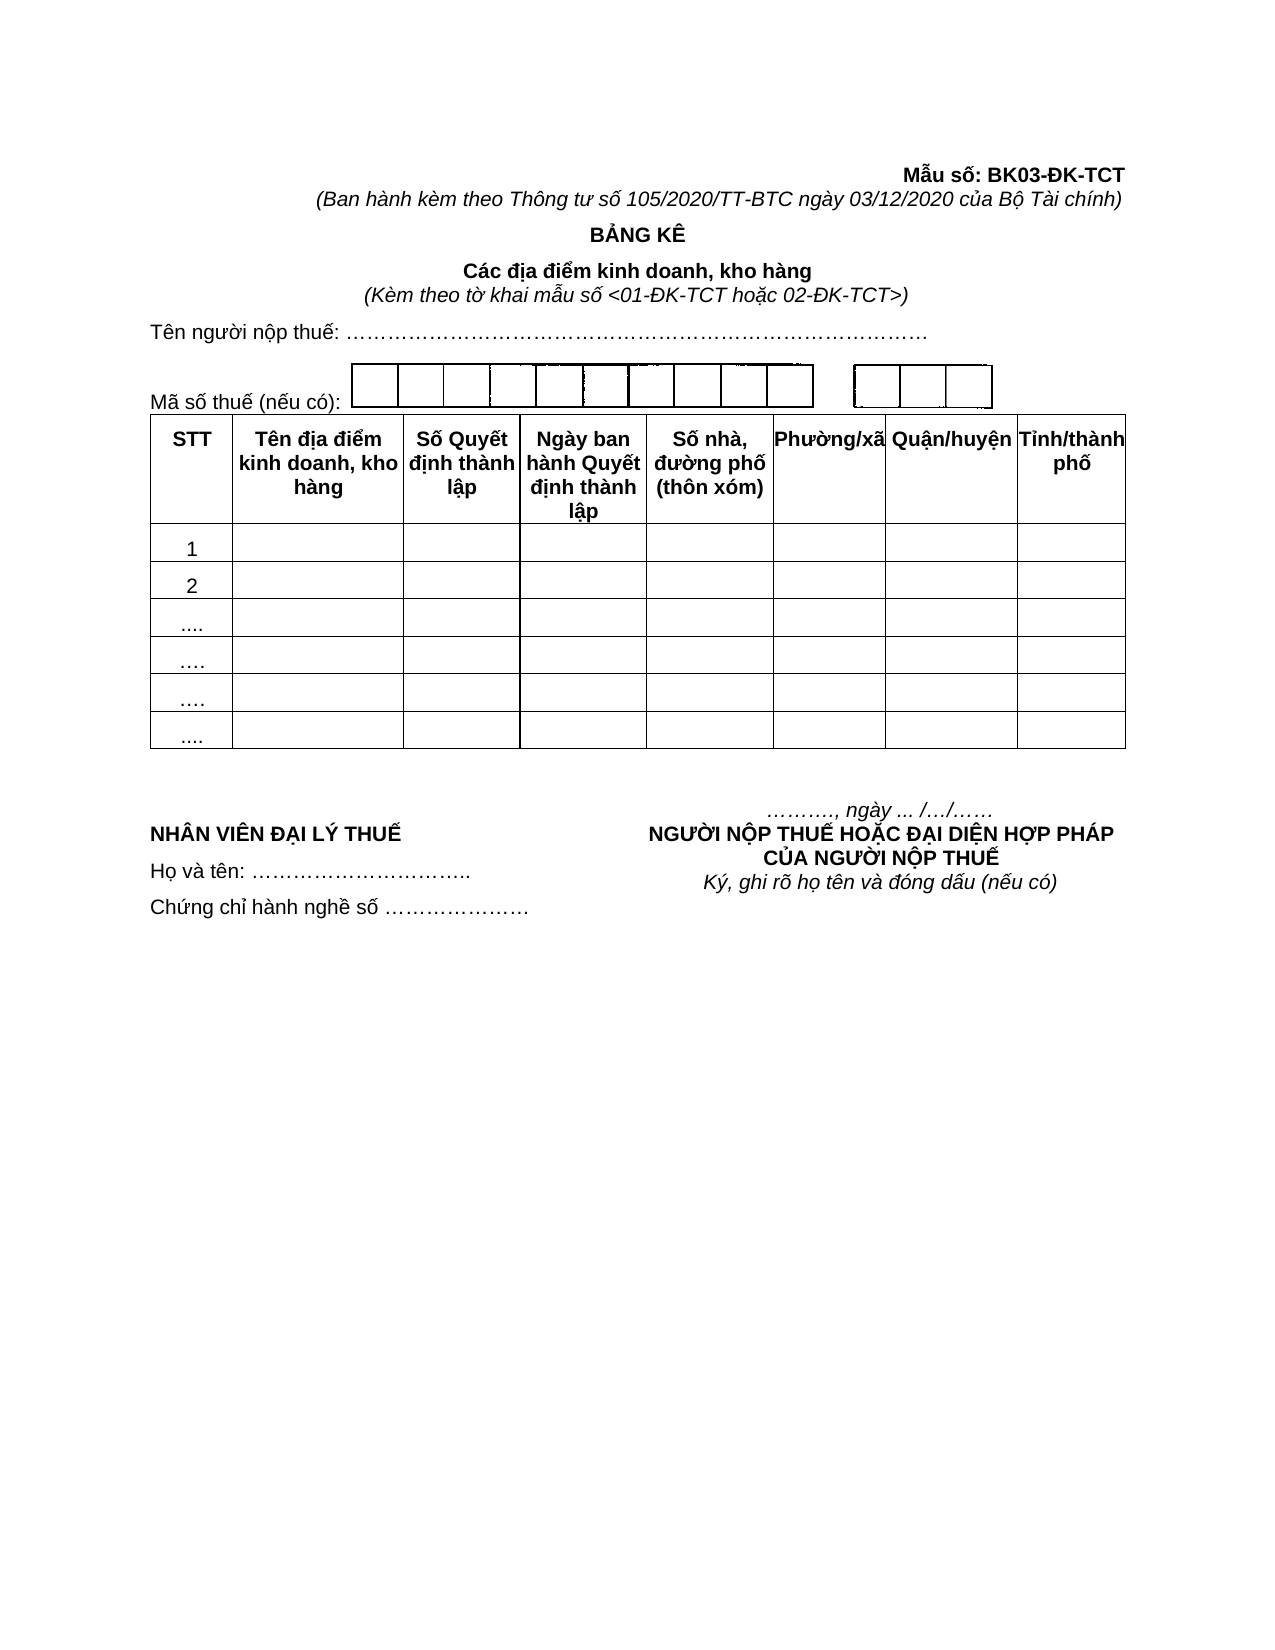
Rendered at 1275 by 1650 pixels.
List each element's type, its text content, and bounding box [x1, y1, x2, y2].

table_cell [233, 524, 403, 561]
table_cell [774, 599, 885, 636]
table_cell [1018, 524, 1125, 561]
table_cell [1018, 712, 1125, 748]
table_cell [647, 712, 773, 748]
table_header ………., ngày ... /…/…… NGƯỜI NỘP THUẾ HOẶC ĐẠI DIỆN HỢP PHÁP CỦA NGƯỜI NỘP THUẾ Ký, ghi rõ họ tên và đóng dấu (nếu có) [638, 786, 1125, 928]
table_header Số Quyết định thành lập [404, 415, 519, 523]
text Mẫu số: BK03-ĐK-TCT (Ban hành kèm theo Thông tư số 105/2020/TT-BTC ngày 03/12/2020 của Bộ Tài chính) [150, 162, 1125, 210]
table_cell [521, 712, 646, 748]
table_cell [1018, 674, 1125, 711]
table_cell [774, 637, 885, 673]
text Mã số thuế (nếu có): [150, 356, 1125, 414]
table_cell [774, 674, 885, 711]
text Tên người nộp thuế: ………………………………………………………………………… [150, 320, 1125, 344]
table_cell [233, 712, 403, 748]
table_cell [233, 562, 403, 598]
text Các địa điểm kinh doanh, kho hàng (Kèm theo tờ khai mẫu số <01-ĐK-TCT hoặc 02-ĐK-TCT>) [150, 259, 1125, 307]
table_cell [404, 674, 519, 711]
table_cell [647, 637, 773, 673]
table_cell [647, 674, 773, 711]
table_cell [886, 712, 1017, 748]
table_header Ngày ban hành Quyết định thành lập [521, 415, 646, 523]
table_cell [521, 637, 646, 673]
table_cell [521, 524, 646, 561]
table_cell [1018, 637, 1125, 673]
table_cell [647, 524, 773, 561]
table_cell [647, 599, 773, 636]
table_cell [886, 562, 1017, 598]
text BẢNG KÊ [150, 223, 1125, 247]
table_header Tên địa điểm kinh doanh, kho hàng [233, 415, 403, 523]
table_cell [647, 562, 773, 598]
table_cell [774, 524, 885, 561]
table_cell …. [151, 637, 232, 673]
table_cell [1018, 599, 1125, 636]
table_cell [886, 524, 1017, 561]
table_header Số nhà, đường phố (thôn xóm) [647, 415, 773, 523]
table_cell [404, 637, 519, 673]
table_cell [774, 712, 885, 748]
table_cell 2 [151, 562, 232, 598]
table_cell [233, 599, 403, 636]
table_header Quận/huyện [886, 415, 1017, 523]
table_header NHÂN VIÊN ĐẠI LÝ THUẾ Họ và tên: ………………………….. Chứng chỉ hành nghề số ………………… [150, 786, 637, 928]
table_header Tỉnh/thành phố [1018, 415, 1125, 523]
table_cell .... [151, 599, 232, 636]
table_cell .... [151, 712, 232, 748]
table_header STT [151, 415, 232, 523]
table_cell …. [151, 674, 232, 711]
table_cell [404, 524, 519, 561]
table_cell [404, 712, 519, 748]
table_cell [521, 599, 646, 636]
table_cell [1018, 562, 1125, 598]
table_header Phường/xã [774, 415, 885, 523]
table_cell [886, 599, 1017, 636]
table_cell [404, 562, 519, 598]
table_cell [233, 674, 403, 711]
table_cell [521, 562, 646, 598]
table_cell [886, 637, 1017, 673]
table_cell [404, 599, 519, 636]
table_cell [774, 562, 885, 598]
table_cell 1 [151, 524, 232, 561]
table_cell [233, 637, 403, 673]
table_cell [521, 674, 646, 711]
table_cell [886, 674, 1017, 711]
